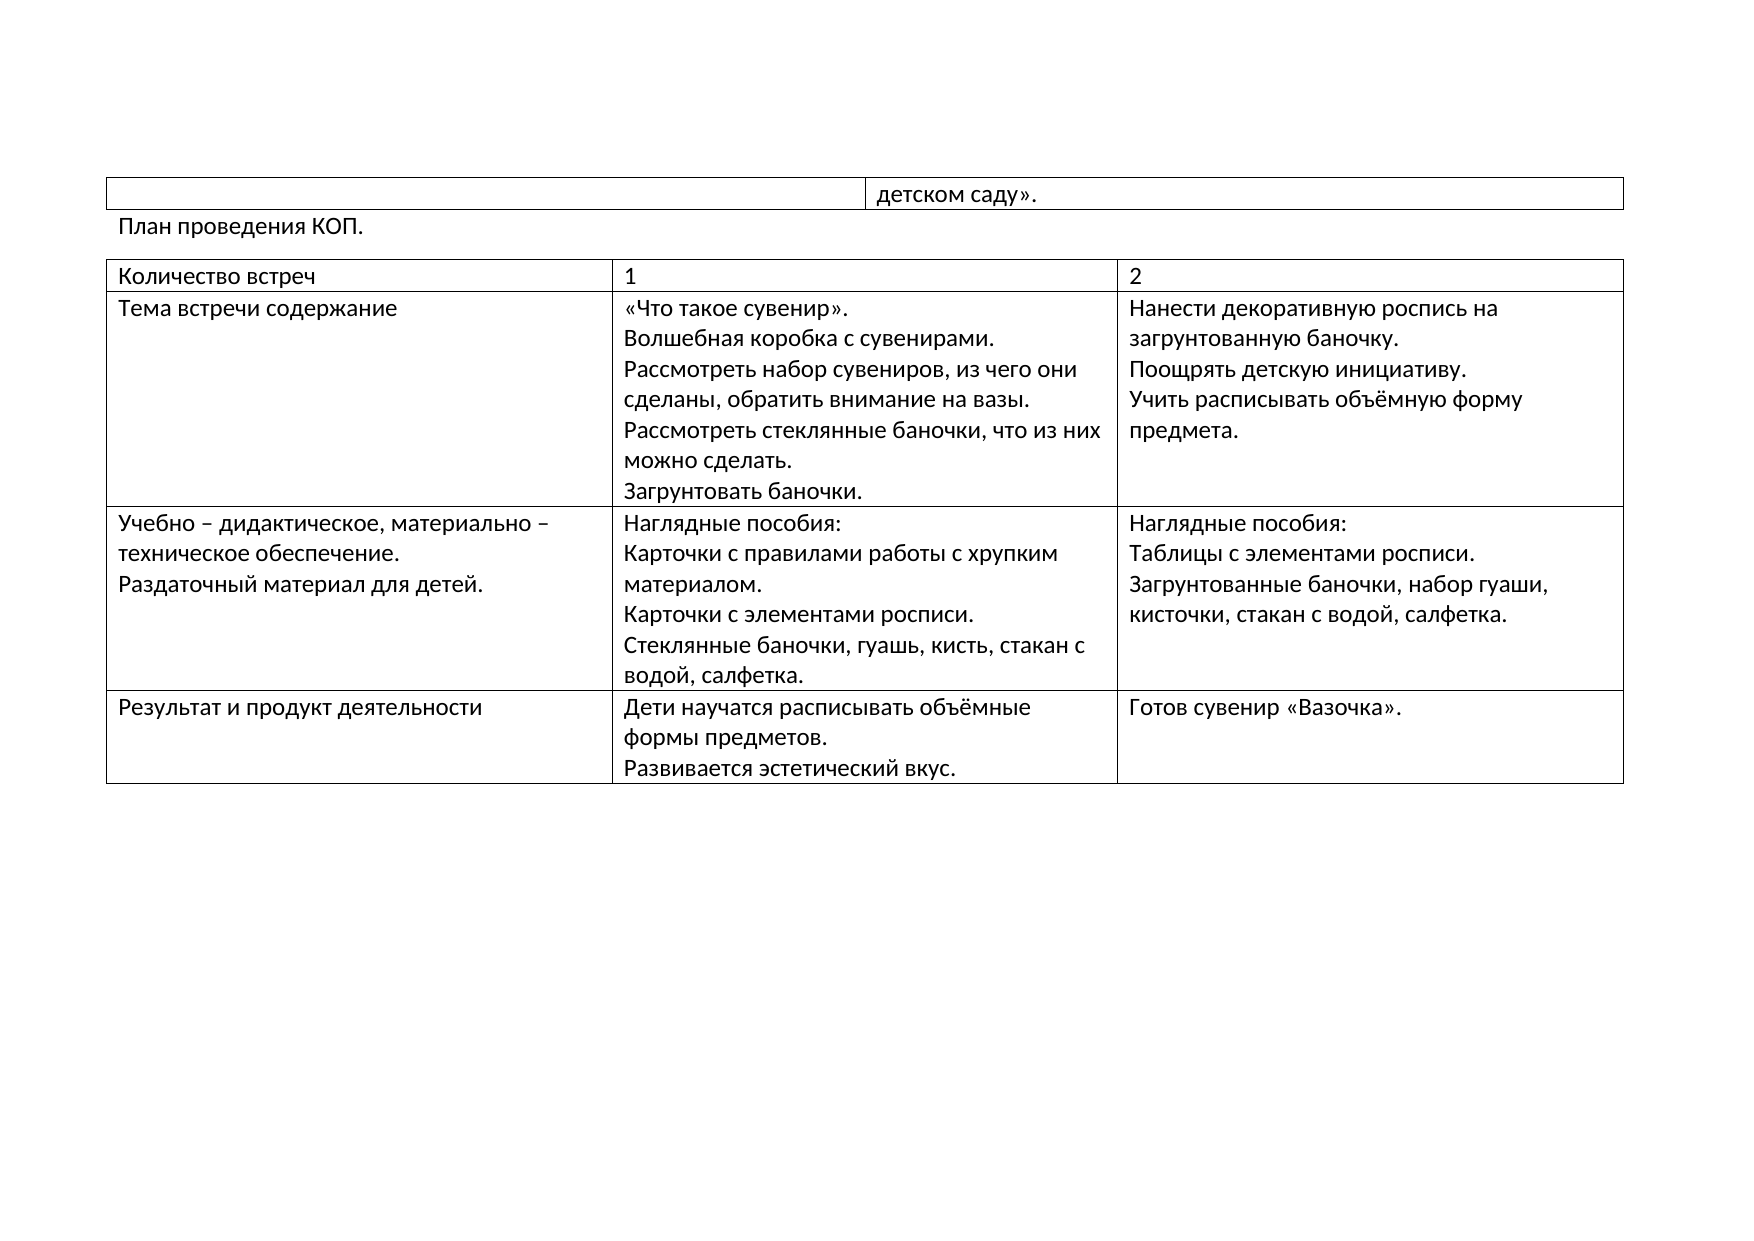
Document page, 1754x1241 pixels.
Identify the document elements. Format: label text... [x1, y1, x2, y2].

table_header 2 [1118, 260, 1623, 291]
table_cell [107, 178, 865, 209]
table_cell Учебно – дидактическое, материально – техническое обеспечение. Раздаточный материал для детей. [107, 507, 612, 690]
table_cell Нанести декоративную роспись на загрунтованную баночку. Поощрять детскую инициативу. Учить расписывать объёмную форму предмета. [1118, 292, 1623, 506]
table_cell «Что такое сувенир». Волшебная коробка с сувенирами. Рассмотреть набор сувениров, из чего они сделаны, обратить внимание на вазы. Рассмотреть стеклянные баночки, что из них можно сделать. Загрунтовать баночки. [613, 292, 1117, 506]
table_header Количество встреч [107, 260, 612, 291]
table_cell Готов сувенир «Вазочка». [1118, 691, 1623, 782]
table_cell Дети научатся расписывать объёмные формы предметов. Развивается эстетический вкус. [613, 691, 1117, 782]
text План проведения КОП. [118, 210, 1636, 240]
table_cell Наглядные пособия: Таблицы с элементами росписи. Загрунтованные баночки, набор гуаши, кисточки, стакан с водой, салфетка. [1118, 507, 1623, 690]
table_header 1 [613, 260, 1117, 291]
table_cell Результат и продукт деятельности [107, 691, 612, 782]
table_cell Наглядные пособия: Карточки с правилами работы с хрупким материалом. Карточки с элементами росписи. Стеклянные баночки, гуашь, кисть, стакан с водой, салфетка. [613, 507, 1117, 690]
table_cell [866, 178, 1623, 209]
table_cell Тема встречи содержание [107, 292, 612, 506]
